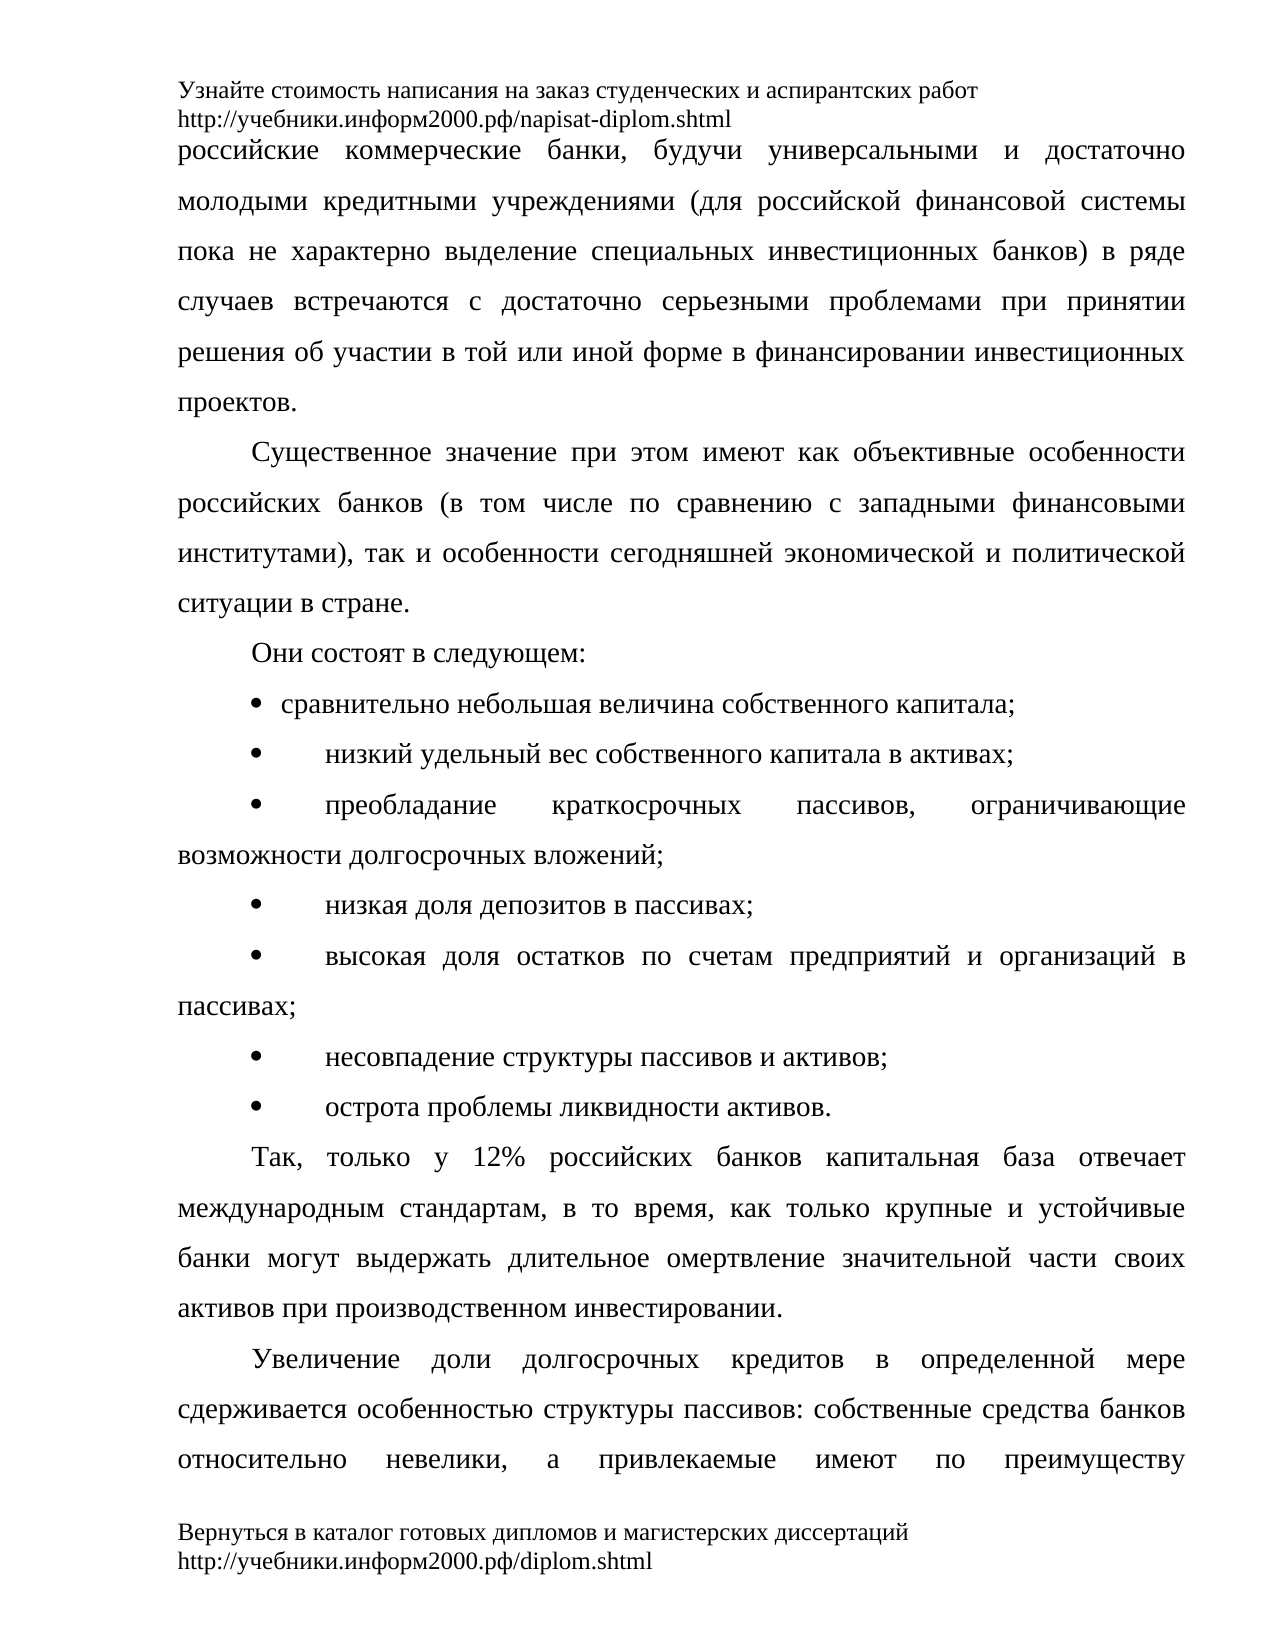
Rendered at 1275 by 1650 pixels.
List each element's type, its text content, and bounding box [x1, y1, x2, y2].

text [177, 1341, 1186, 1475]
text  низкая доля депозитов в пассивах; [177, 887, 1186, 921]
text Существенное значение при этом имеют как объективные особенности российских банков (в том числе по сравнению с западными финансовыми институтами), так и особенности сегодняшней экономической и политической ситуации в стране. [177, 434, 1186, 619]
text  низкий удельный вес собственного капитала в активах; [177, 736, 1186, 770]
text Они состоят в следующем: [177, 636, 1186, 669]
text  высокая доля остатков по счетам предприятий и организаций в пассивах; [177, 938, 1186, 1022]
text  преобладание краткосрочных пассивов, ограничивающие возможности долгосрочных вложений; [177, 787, 1186, 871]
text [177, 132, 1186, 418]
text  острота проблемы ликвидности активов. [177, 1089, 1186, 1123]
text  несовпадение структуры пассивов и активов; [177, 1039, 1186, 1072]
text Так, только у 12% российских банков капитальная база отвечает международным стандартам, в то время, как только крупные и устойчивые банки могут выдержать длительное омертвление значительной части своих активов при производственном инвестировании. [177, 1139, 1186, 1324]
text  сравнительно небольшая величина собственного капитала; [177, 686, 1186, 719]
